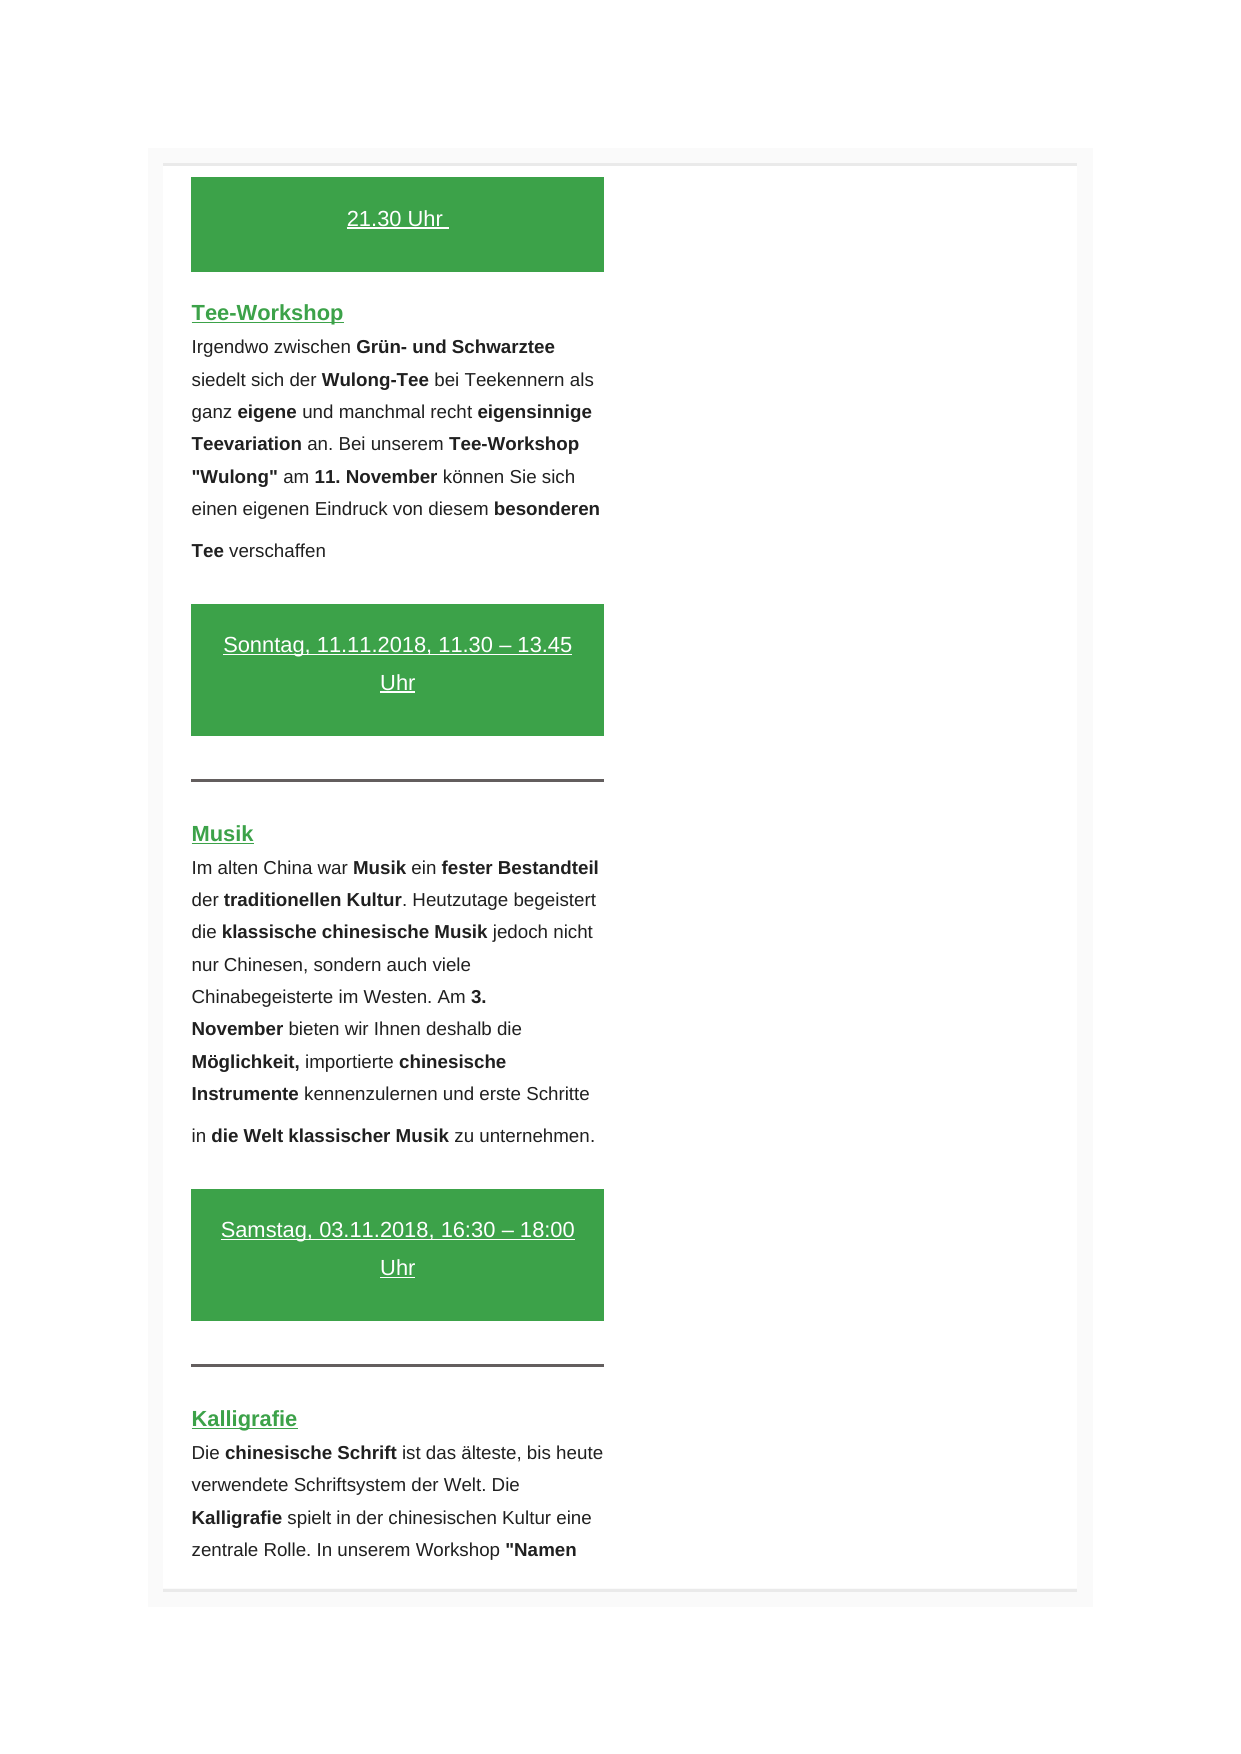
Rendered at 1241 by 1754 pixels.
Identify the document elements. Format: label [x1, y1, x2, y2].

table_header [148, 148, 1093, 1607]
